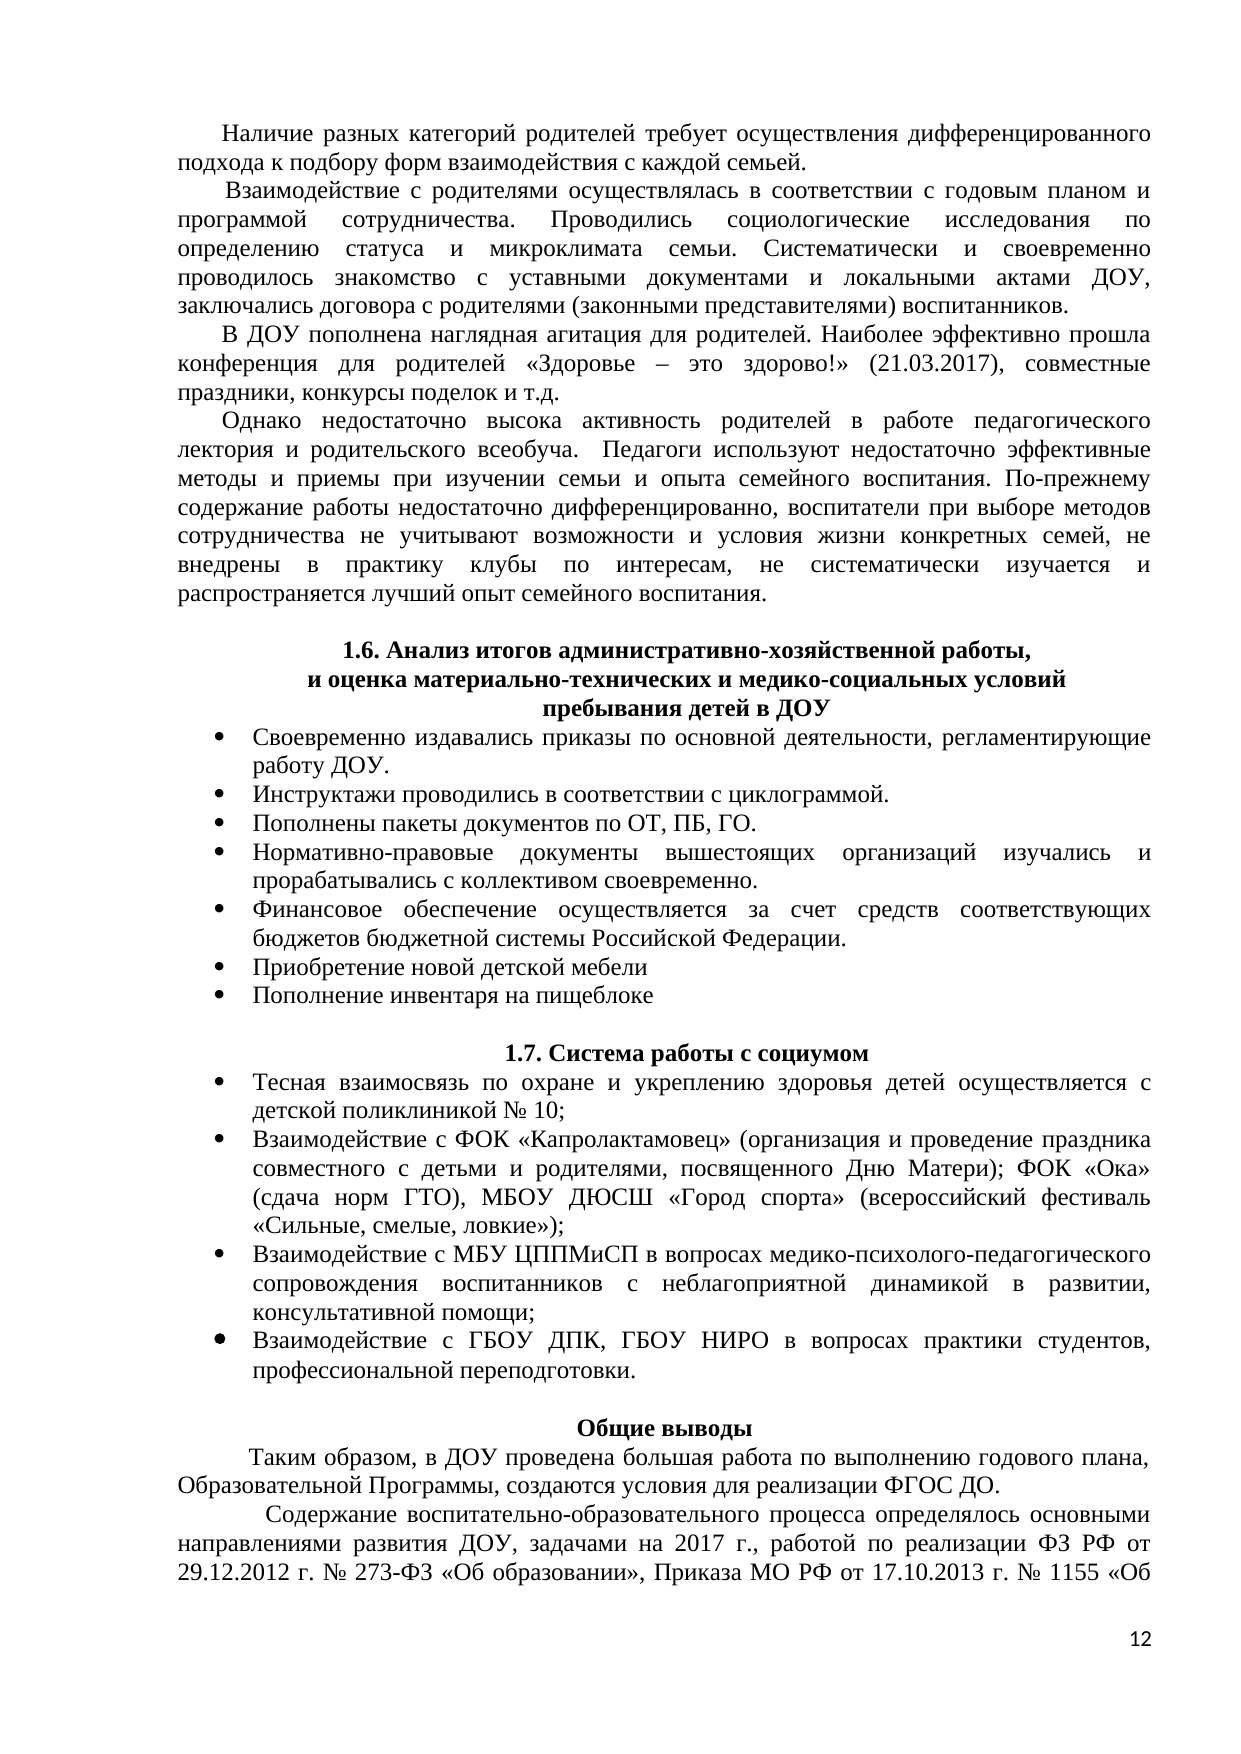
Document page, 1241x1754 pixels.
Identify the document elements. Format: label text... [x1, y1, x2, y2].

list Нормативно-правовые документы вышестоящих организаций изучались и прорабатывались с коллективом своевременно. [215, 837, 1152, 894]
list Взаимодействие с МБУ ЦППМиСП в вопросах медико-психолого-педагогического сопровождения воспитанников с неблагоприятной динамикой в развитии, консультативной помощи; [215, 1239, 1152, 1326]
list Инструктажи проводились в соответствии с циклограммой. [215, 779, 1152, 808]
list пребывания детей в ДОУ [177, 693, 1152, 722]
list Пополнены пакеты документов по ОТ, ПБ, ГО. [215, 808, 1152, 837]
list 1.6. Анализ итогов административно-хозяйственной работы, [177, 636, 1152, 664]
list Своевременно издавались приказы по основной деятельности, регламентирующие работу ДОУ. [215, 722, 1152, 779]
list Взаимодействие с ГБОУ ДПК, ГБОУ НИРО в вопросах практики студентов, профессиональной переподготовки. [215, 1326, 1152, 1384]
list и оценка материально-технических и медико-социальных условий [177, 664, 1152, 693]
text В ДОУ пополнена наглядная агитация для родителей. Наиболее эффективно прошла конференция для родителей «Здоровье – это здорово!» (21.03.2017), совместные праздники, конкурсы поделок и т.д. [177, 319, 1152, 406]
text Таким образом, в ДОУ проведена большая работа по выполнению годового плана, Образовательной Программы, создаются условия для реализации ФГОС ДО. [177, 1442, 1152, 1499]
text Взаимодействие с родителями осуществлялась в соответствии с годовым планом и программой сотрудничества. Проводились социологические исследования по определению статуса и микроклимата семьи. Систематически и своевременно проводилось знакомство с уставными документами и локальными актами ДОУ, заключались договора с родителями (законными представителями) воспитанников. [177, 176, 1152, 319]
list Однако недостаточно высока активность родителей в работе педагогического лектория и родительского всеобуча. Педагоги используют недостаточно эффективные методы и приемы при изучении семьи и опыта семейного воспитания. По-прежнему содержание работы недостаточно дифференцированно, воспитатели при выборе методов сотрудничества не учитывают возможности и условия жизни конкретных семей, не внедрены в практику клубы по интересам, не систематически изучается и распространяется лучший опыт семейного воспитания. [177, 406, 1152, 607]
list Общие выводы [177, 1413, 1152, 1442]
list Пополнение инвентаря на пищеблоке [215, 981, 1152, 1009]
list 1.7. Система работы с социумом [177, 1038, 1152, 1067]
text Наличие разных категорий родителей требует осуществления дифференцированного подхода к подбору форм взаимодействия с каждой семьей. [177, 118, 1152, 176]
list Взаимодействие с ФОК «Капролактамовец» (организация и проведение праздника совместного с детьми и родителями, посвященного Дню Матери); ФОК «Ока» (сдача норм ГТО), МБОУ ДЮСШ «Город спорта» (всероссийский фестиваль «Сильные, смелые, ловкие»); [215, 1124, 1152, 1239]
list Приобретение новой детской мебели [215, 952, 1152, 981]
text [177, 1499, 1152, 1585]
list Тесная взаимосвязь по охране и укреплению здоровья детей осуществляется с детской поликлиникой № 10; [215, 1067, 1152, 1124]
list Финансовое обеспечение осуществляется за счет средств соответствующих бюджетов бюджетной системы Российской Федерации. [215, 894, 1152, 952]
